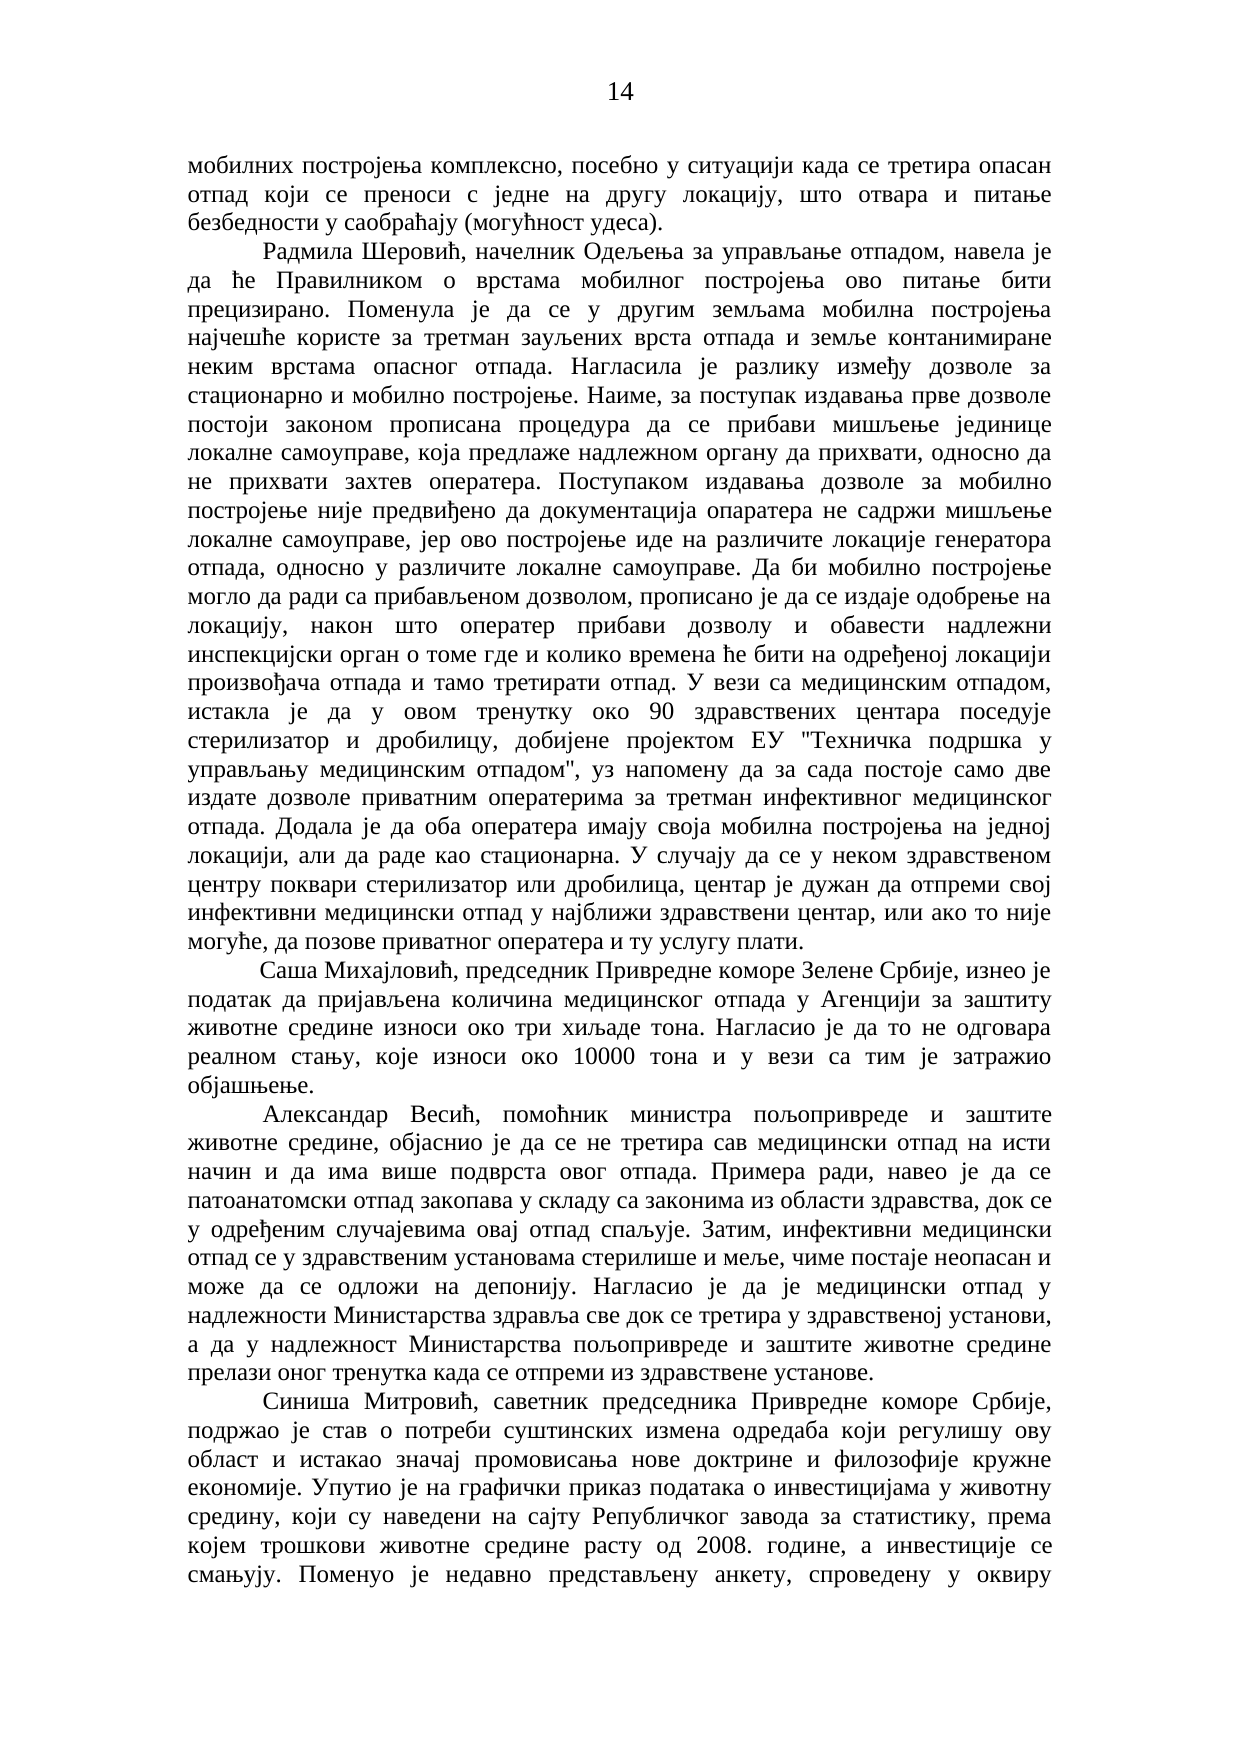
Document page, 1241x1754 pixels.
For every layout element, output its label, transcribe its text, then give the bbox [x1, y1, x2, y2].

text Александар Весић, помоћник министра пољопривреде и заштите животне средине, објаснио је да се не третира сав медицински отпад на исти начин и да има више подврста овог отпада. Примера ради, навео је да се патоанатомски отпад закопава у складу са законима из области здравства, док се у одређеним случајевима овај отпад спаљује. Затим, инфективни медицински отпад се у здравственим установама стерилише и меље, чиме постаје неопасан и може да се одложи на депонију. Нагласио је да је медицински отпад у надлежности Министарства здравља све док се третира у здравственој установи, а да у надлежност Министарства пољопривреде и заштите животне средине прелази оног тренутка када се отпреми из здравствене установе. [187, 1099, 1053, 1386]
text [187, 150, 1053, 236]
text Радмила Шеровић, начелник Одељења за управљање отпадом, навела је да ће Правилником о врстама мобилног постројења ово питање бити прецизирано. Поменула је да се у другим земљама мобилна постројења најчешће користе за третман зауљених врста отпада и земље контанимиране неким врстама опасног отпада. Нагласила је разлику између дозволе за стационарно и мобилно постројење. Наиме, за поступак издавања прве дозволе постоји законом прописана процедура да се прибави мишљење јединице локалне самоуправе, која предлаже надлежном органу да прихвати, односно да не прихвати захтев оператера. Поступаком издавања дозволе за мобилно постројење није предвиђено да документација опаратера не садржи мишљење локалне самоуправе, јер ово постројење иде на различите локације генератора отпада, односно у различите локалне самоуправе. Да би мобилно постројење могло да ради са прибављеном дозволом, прописано је да се издаје одобрење на локацију, након што оператер прибави дозволу и обавести надлежни инспекцијски орган о томе где и колико времена ће бити на одређеној локацији произвођача отпада и тамо третирати отпад. У вези са медицинским отпадом, истакла је да у овом тренутку око 90 здравствених центара поседује стерилизатор и дробилицу, добијене пројектом ЕУ ''Техничка подршка у управљању медицинским отпадом'', уз напомену да за сада постоје само две издате дозволе приватним оператерима за третман инфективног медицинског отпада. Додала је да оба оператера имају своја мобилна постројења на једној локацији, али да раде као стационарна. У случају да се у неком здравственом центру поквари стерилизатор или дробилица, центар је дужан да отпреми свој инфективни медицински отпад у најближи здравствени центар, или ако то није могуће, да позове приватног оператера и ту услугу плати. [187, 236, 1053, 955]
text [187, 1386, 1053, 1587]
text Саша Михајловић, председник Привредне коморе Зелене Србије, изнео је податак да пријављена количина медицинског отпада у Агенцији за заштиту животне средине износи око три хиљаде тона. Нагласио је да то не одговара реалном стању, које износи око 10000 тона и у вези са тим је затражио објашњење. [187, 955, 1053, 1099]
